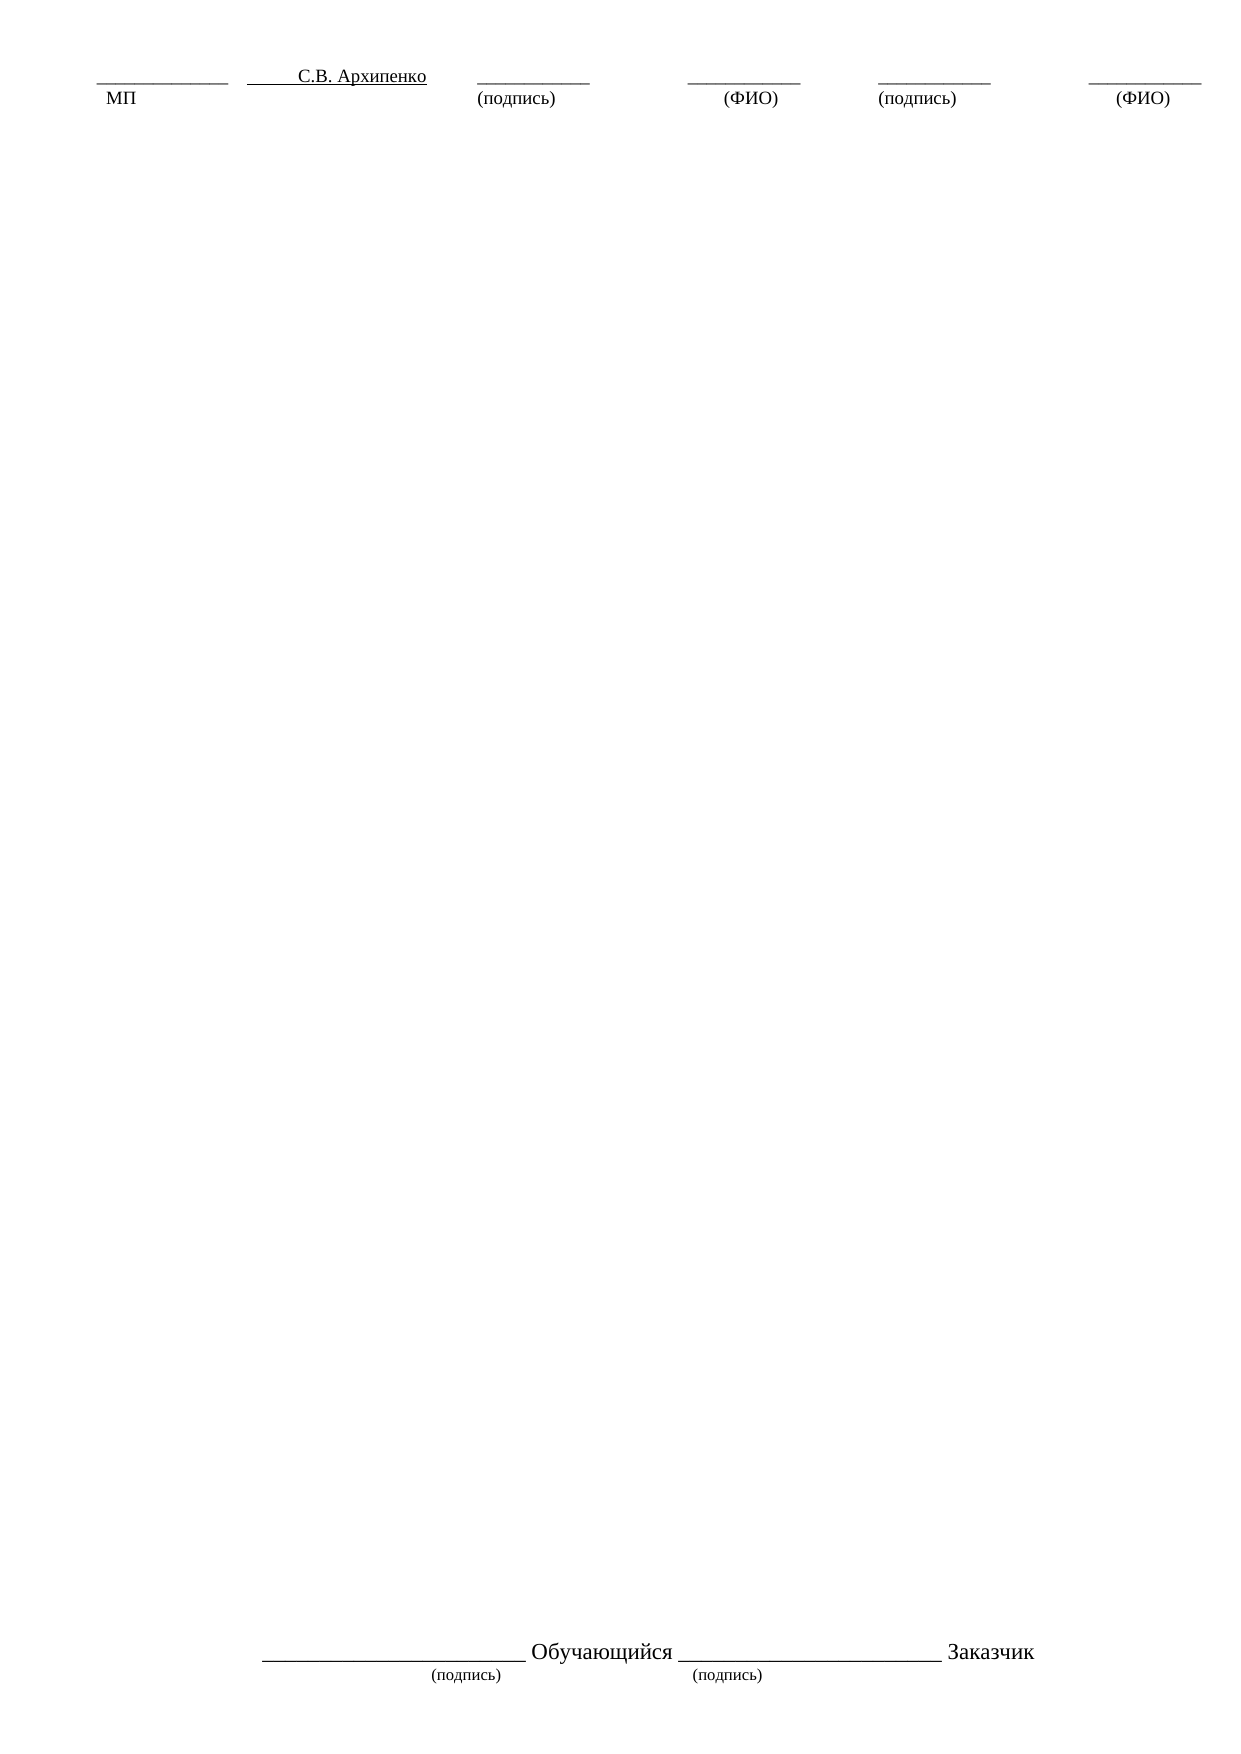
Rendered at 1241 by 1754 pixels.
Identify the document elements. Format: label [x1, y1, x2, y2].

table_header [85, 44, 466, 108]
table_header [466, 44, 867, 108]
table_header [867, 44, 1240, 108]
